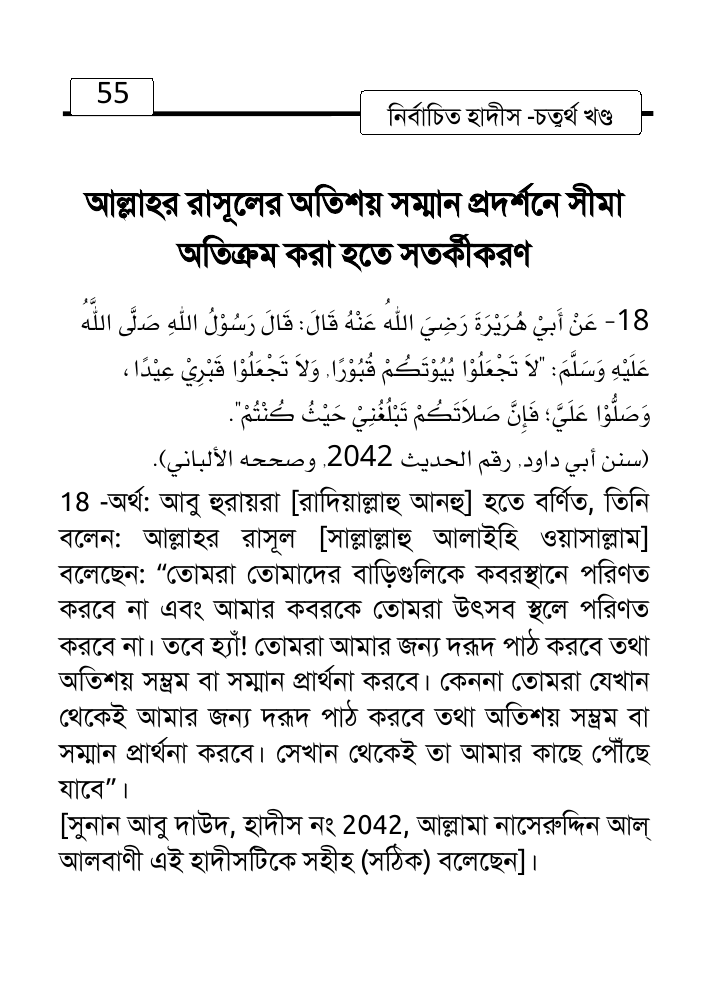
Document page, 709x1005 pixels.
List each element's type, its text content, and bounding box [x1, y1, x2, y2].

text (سنن أبي داود, رقم الحديث 2042, وصححه الألباني). [59, 438, 650, 483]
list 18 -অর্থ: আবু হুরায়রা [রাদিয়াল্লাহু আনহু] হতে বর্ণিত, তিনি বলেন: আল্লাহর রাসূল [সাল্লাল্লাহু আলাইহি ওয়াসাল্লাম] বলেছেন: “তোমরা তোমাদের বাড়িগুলিকে কবরস্থানে পরিণত করবে না এবং আমার কবরকে তোমরা উৎসব স্থলে পরিণত করবে না। তবে হ্যাঁ! তোমরা আমার জন্য দরূদ পাঠ করবে তথা অতিশয় সম্ভ্রম বা সম্মান প্রার্থনা করবে। কেননা তোমরা যেখান থেকেই আমার জন্য দরূদ পাঠ করবে তথা অতিশয় সম্ভ্রম বা সম্মান প্রার্থনা করবে। সেখান থেকেই তা আমার কাছে পৌঁছে যাবে”। [59, 483, 650, 806]
text আল্লাহর রাসূলের অতিশয় সম্মান প্রদর্শনে সীমা অতিক্রম করা হতে সতর্কীকরণ [59, 179, 650, 275]
text 18- عَنْ أَبيْ هُرَيْرَةَ رَضِيَ اللهُ عَنْهُ قَالَ: قَالَ رَسُوْلُ اللهِ صَلَّى اللَّهُ عَلَيْهِ وَسَلَّمَ: "لاَ تَجْعَلُوْا بُيُوْتَكُمْ قُبُوْرًا, وَلاَ تَجْعَلُوْا قَبْرِيْ عِيْدًا، وَصَلُّوْا عَلَيَّ؛ فَإِنَّ صَلاَتَكُمْ تَبْلُغُنِيْ حَيْثُ كُنْتُمْ". [59, 302, 650, 438]
text [সুনান আবু দাউদ, হাদীস নং 2042, আল্লামা নাসেরুদ্দিন আল্ আলবাণী এই হাদীসটিকে সহীহ (সঠিক) বলেছেন]। [59, 806, 650, 878]
